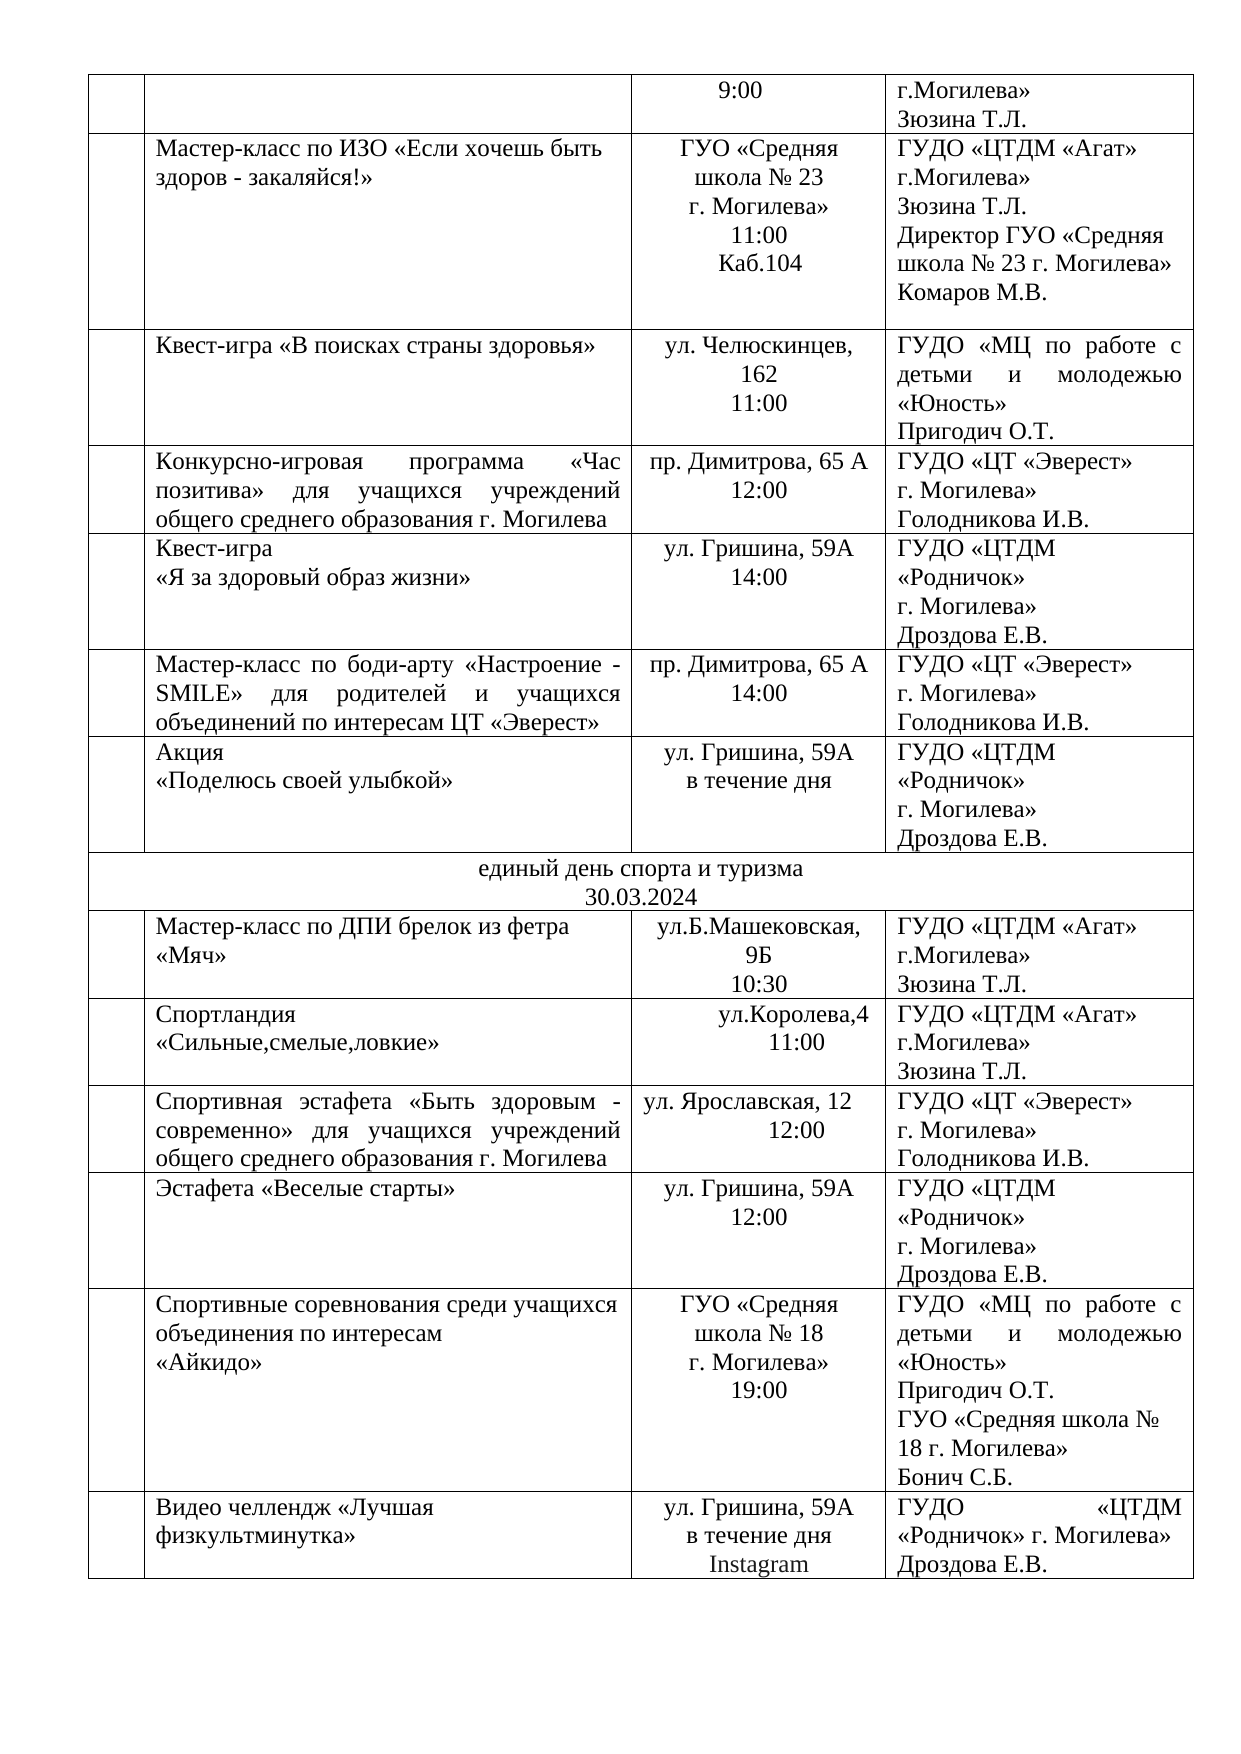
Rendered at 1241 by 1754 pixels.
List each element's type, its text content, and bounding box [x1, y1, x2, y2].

table_cell ГУДО «ЦТДМ «Родничок» г. Могилева» Дроздова Е.В. [886, 534, 1193, 648]
table_cell ул.Б.Машековская, 9Б 10:30 [632, 911, 885, 998]
table_cell [89, 446, 144, 532]
table_cell [89, 1086, 144, 1172]
table_cell [89, 1492, 144, 1578]
table_cell [89, 650, 144, 736]
table_cell Конкурсно-игровая программа «Час позитива» для учащихся учреждений общего среднего образования г. Могилева [145, 446, 631, 532]
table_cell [886, 75, 1193, 132]
table_cell ул.Королева,4 11:00 [632, 999, 885, 1085]
table_cell Видео челлендж «Лучшая физкультминутка» [145, 1492, 631, 1578]
table_cell ГУДО «ЦТДМ «Агат» г.Могилева» Зюзина Т.Л. [886, 999, 1193, 1085]
table_cell Мастер-класс по боди-арту «Настроение - SMILE» для родителей и учащихся объединений по интересам ЦТ «Эверест» [145, 650, 631, 736]
table_cell Мастер-класс по ИЗО «Если хочешь быть здоров - закаляйся!» [145, 134, 631, 329]
table_cell ГУДО «МЦ по работе с детьми и молодежью «Юность» Пригодич О.Т. [886, 330, 1193, 445]
table_cell ГУДО «ЦТ «Эверест» г. Могилева» Голодникова И.В. [886, 446, 1193, 532]
table_cell пр. Димитрова, 65 А 12:00 [632, 446, 885, 532]
table_cell ул. Гришина, 59А в течение дня [632, 737, 885, 852]
table_cell Спортландия «Сильные,смелые,ловкие» [145, 999, 631, 1085]
table_cell [89, 1173, 144, 1288]
table_cell единый день спорта и туризма 30.03.2024 [89, 853, 1193, 910]
table_cell [89, 134, 144, 329]
table_cell ГУДО «ЦТДМ «Родничок» г. Могилева» Дроздова Е.В. [886, 1492, 1193, 1578]
table_cell [89, 737, 144, 852]
table_cell Квест-игра «Я за здоровый образ жизни» [145, 534, 631, 648]
table_cell [89, 1289, 144, 1491]
table_cell Спортивные соревнования среди учащихся объединения по интересам «Айкидо» [145, 1289, 631, 1491]
table_cell ул. Ярославская, 12 12:00 [632, 1086, 885, 1172]
table_cell [89, 330, 144, 445]
table_cell ГУДО «МЦ по работе с детьми и молодежью «Юность» Пригодич О.Т. ГУО «Средняя школа № 18 г. Могилева» Бонич С.Б. [886, 1289, 1193, 1491]
table_cell ГУО «Средняя школа № 23 г. Могилева» 11:00 Каб.104 [632, 134, 885, 329]
table_cell ГУДО «ЦТ «Эверест» г. Могилева» Голодникова И.В. [886, 650, 1193, 736]
table_cell ул. Челюскинцев, 162 11:00 [632, 330, 885, 445]
table_cell ГУДО «ЦТДМ «Агат» г.Могилева» Зюзина Т.Л. [886, 911, 1193, 998]
table_cell ГУО «Средняя школа № 18 г. Могилева» 19:00 [632, 1289, 885, 1491]
table_cell ул. Гришина, 59А 12:00 [632, 1173, 885, 1288]
table_cell ул. Гришина, 59А в течение дня Instagram [632, 1492, 885, 1578]
table_cell Мастер-класс по ДПИ брелок из фетра «Мяч» [145, 911, 631, 998]
table_cell ГУДО «ЦТДМ «Родничок» г. Могилева» Дроздова Е.В. [886, 1173, 1193, 1288]
table_cell [89, 911, 144, 998]
table_cell Эстафета «Веселые старты» [145, 1173, 631, 1288]
table_cell ГУДО «ЦТ «Эверест» г. Могилева» Голодникова И.В. [886, 1086, 1193, 1172]
table_cell [89, 999, 144, 1085]
table_cell ул.Королёва,4 9:00 [632, 75, 885, 132]
table_cell ул. Гришина, 59А 14:00 [632, 534, 885, 648]
table_cell пр. Димитрова, 65 А 14:00 [632, 650, 885, 736]
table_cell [145, 75, 631, 132]
table_cell [89, 75, 144, 132]
table_cell Спортивная эстафета «Быть здоровым - современно» для учащихся учреждений общего среднего образования г. Могилева [145, 1086, 631, 1172]
table_cell [89, 534, 144, 648]
table_cell ГУДО «ЦТДМ «Агат» г.Могилева» Зюзина Т.Л. Директор ГУО «Средняя школа № 23 г. Могилева» Комаров М.В. [886, 134, 1193, 329]
table_cell ГУДО «ЦТДМ «Родничок» г. Могилева» Дроздова Е.В. [886, 737, 1193, 852]
table_cell Акция «Поделюсь своей улыбкой» [145, 737, 631, 852]
table_cell Квест-игра «В поисках страны здоровья» [145, 330, 631, 445]
